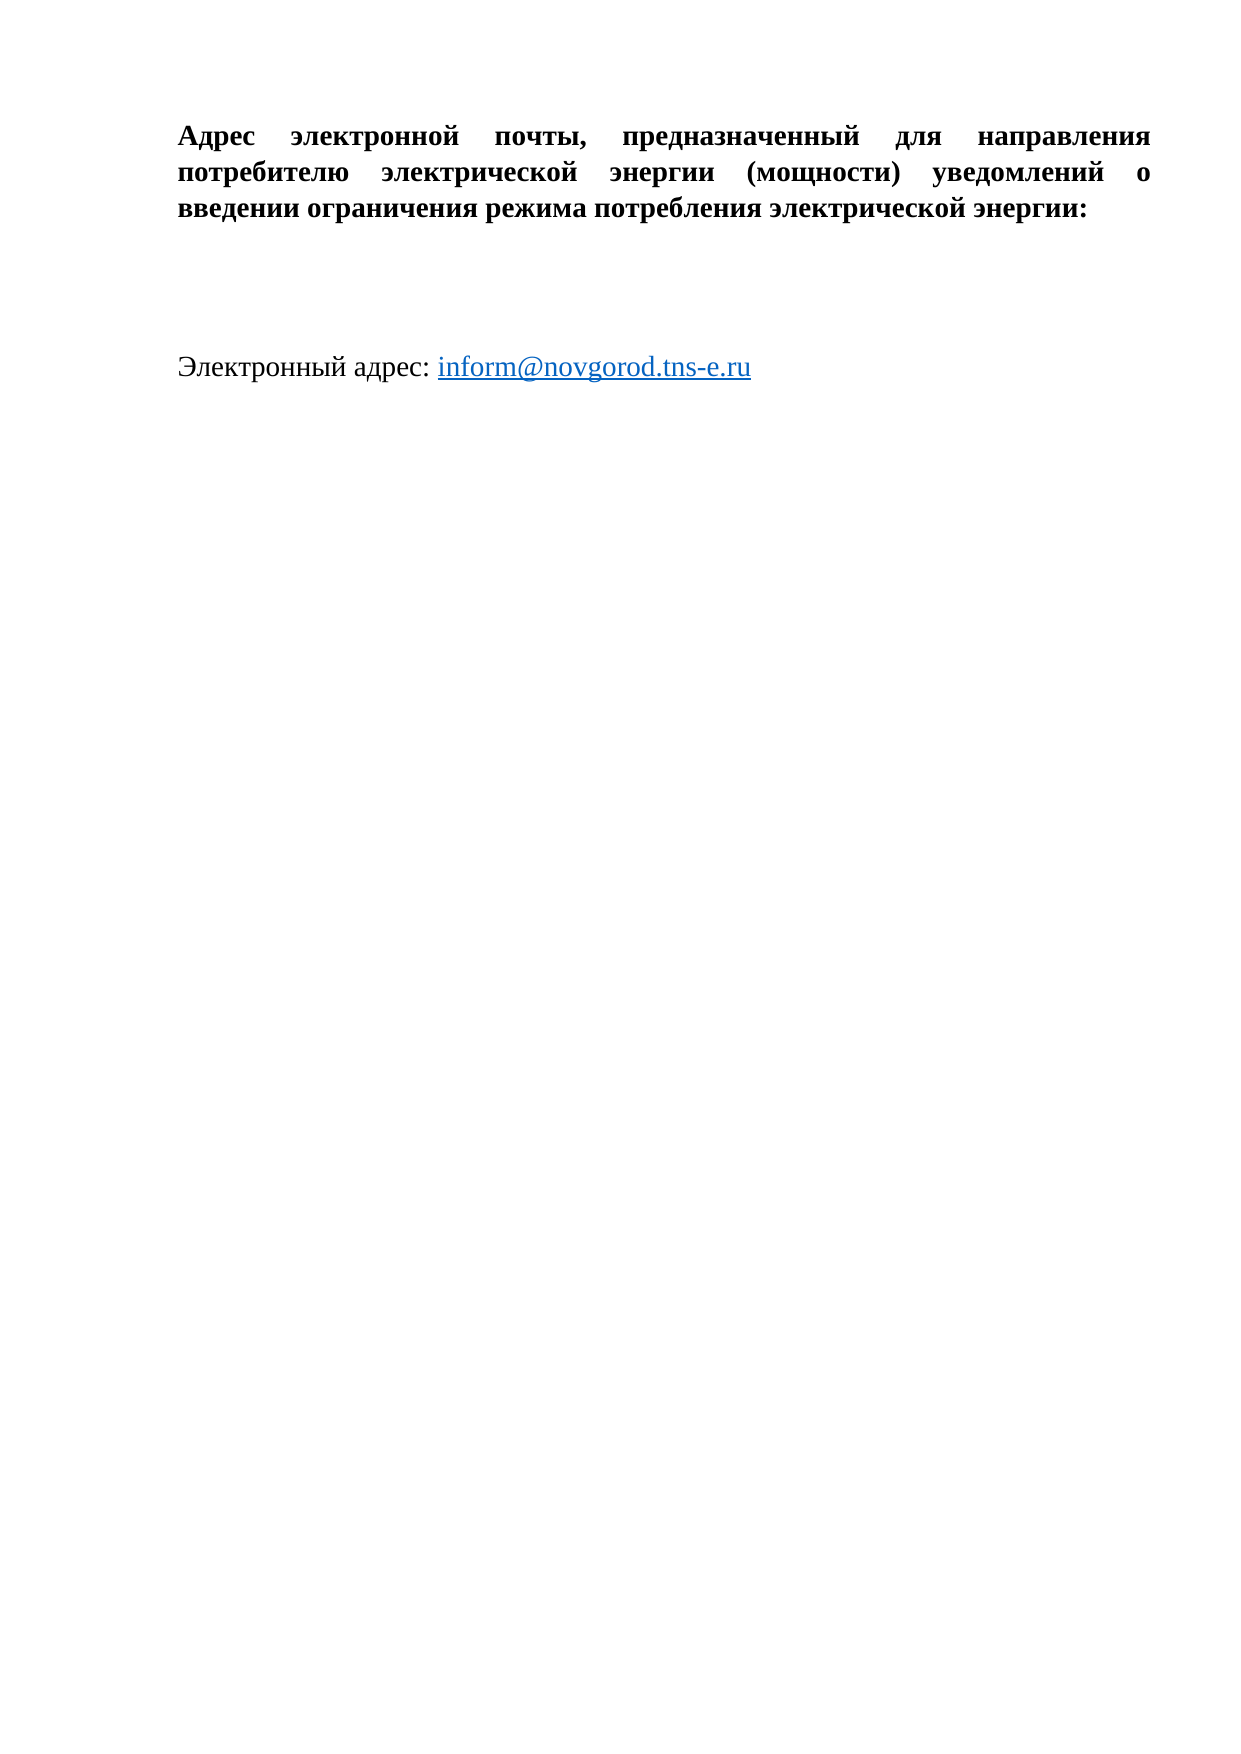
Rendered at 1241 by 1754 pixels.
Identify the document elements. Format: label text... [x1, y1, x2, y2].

text Электронный адрес: inform@novgorod.tns-e.ru [177, 349, 1152, 382]
text Адрес электронной почты, предназначенный для направления потребителю электрической энергии (мощности) уведомлений о введении ограничения режима потребления электрической энергии: [177, 118, 1152, 224]
